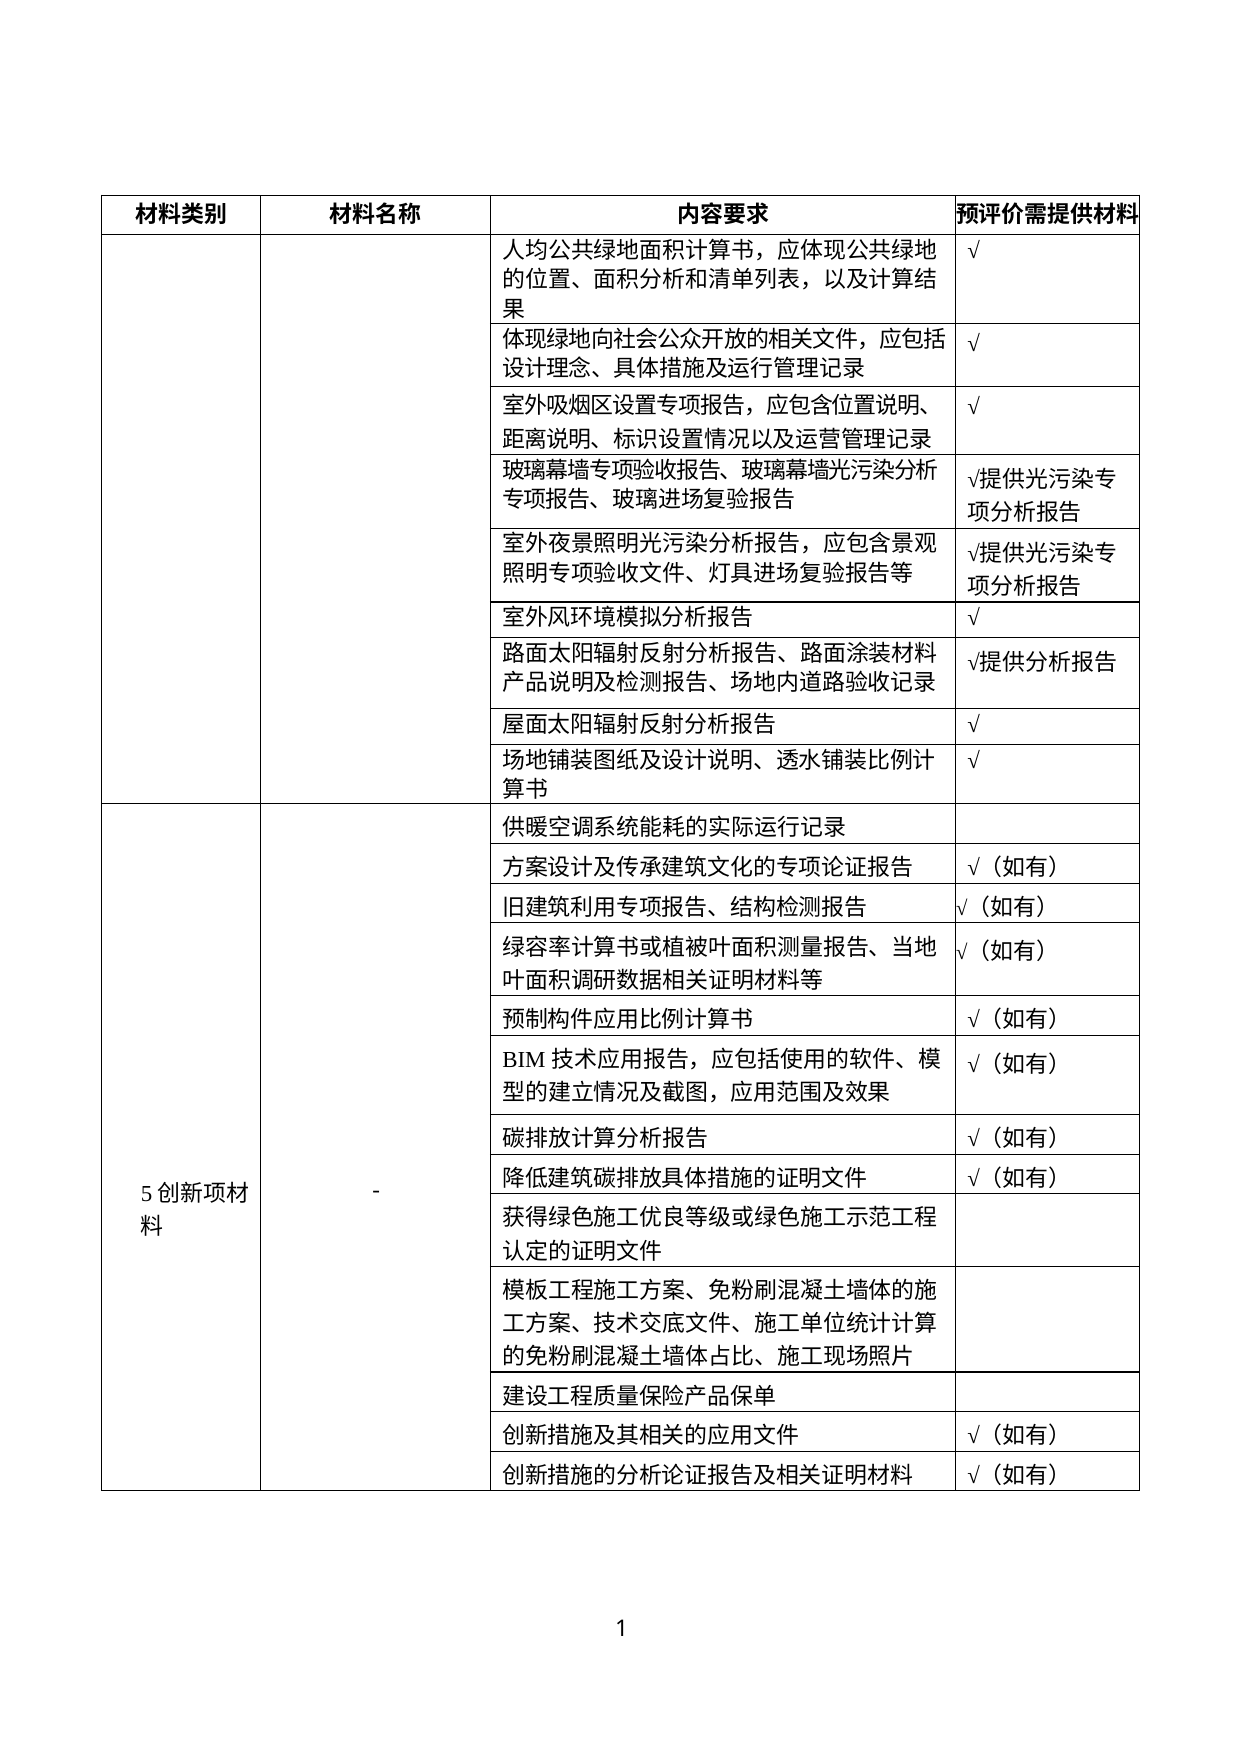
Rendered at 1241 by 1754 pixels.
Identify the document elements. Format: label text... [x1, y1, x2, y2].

table_cell √（如有） [956, 884, 1139, 922]
table_header 材料名称 [261, 196, 490, 234]
table_cell 路面太阳辐射反射分析报告、路面涂装材料产品说明及检测报告、场地内道路验收记录 [491, 638, 955, 708]
table_cell 旧建筑利用专项报告、结构检测报告 [491, 884, 955, 922]
table_cell [956, 1267, 1139, 1371]
table_cell √提供光污染专项分析报告 [956, 529, 1139, 601]
table_cell 模板工程施工方案、免粉刷混凝土墙体的施工方案、技术交底文件、施工单位统计计算的免粉刷混凝土墙体占比、施工现场照片 [491, 1267, 955, 1371]
table_cell BIM 技术应用报告，应包括使用的软件、模型的建立情况及截图，应用范围及效果 [491, 1036, 955, 1114]
table_cell 创新措施及其相关的应用文件 [491, 1412, 955, 1451]
table_cell 人均公共绿地面积计算书，应体现公共绿地的位置、面积分析和清单列表，以及计算结果 [491, 235, 955, 323]
table_cell √提供光污染专项分析报告 [956, 455, 1139, 527]
table_header 预评价需提供材料 [956, 196, 1139, 234]
table_cell √ [956, 745, 1139, 803]
table_cell [261, 235, 490, 803]
table_cell [956, 804, 1139, 843]
table_cell 降低建筑碳排放具体措施的证明文件 [491, 1155, 955, 1193]
table_cell 方案设计及传承建筑文化的专项论证报告 [491, 844, 955, 882]
table_cell [956, 1194, 1139, 1266]
table_cell - [261, 804, 490, 1490]
table_cell √ [956, 387, 1139, 454]
table_cell 创新措施的分析论证报告及相关证明材料 [491, 1452, 955, 1490]
table_cell [102, 235, 260, 803]
table_cell √ [956, 324, 1139, 386]
table_cell 屋面太阳辐射反射分析报告 [491, 709, 955, 744]
table_cell 供暖空调系统能耗的实际运行记录 [491, 804, 955, 843]
table_cell √（如有） [956, 1452, 1139, 1490]
table_cell √ [956, 235, 1139, 323]
table_cell √（如有） [956, 923, 1139, 995]
table_cell 建设工程质量保险产品保单 [491, 1373, 955, 1411]
table_cell 玻璃幕墙专项验收报告、玻璃幕墙光污染分析专项报告、玻璃进场复验报告 [491, 455, 955, 527]
table_cell √（如有） [956, 1036, 1139, 1114]
table_cell 预制构件应用比例计算书 [491, 996, 955, 1034]
table_cell 碳排放计算分析报告 [491, 1115, 955, 1153]
table_cell 绿容率计算书或植被叶面积测量报告、当地叶面积调研数据相关证明材料等 [491, 923, 955, 995]
table_cell 获得绿色施工优良等级或绿色施工示范工程认定的证明文件 [491, 1194, 955, 1266]
table_header 内容要求 [491, 196, 955, 234]
table_cell 室外夜景照明光污染分析报告，应包含景观照明专项验收文件、灯具进场复验报告等 [491, 529, 955, 601]
table_cell √（如有） [956, 1412, 1139, 1451]
table_cell 室外风环境模拟分析报告 [491, 603, 955, 637]
table_header 材料类别 [102, 196, 260, 234]
table_cell √ [956, 709, 1139, 744]
table_cell 场地铺装图纸及设计说明、透水铺装比例计算书 [491, 745, 955, 803]
table_cell √提供分析报告 [956, 638, 1139, 708]
table_cell 5 创新项材料 [102, 804, 260, 1490]
table_cell 体现绿地向社会公众开放的相关文件，应包括设计理念、具体措施及运行管理记录 [491, 324, 955, 386]
table_cell √（如有） [956, 844, 1139, 882]
table_cell √（如有） [956, 1115, 1139, 1153]
table_cell √ [956, 603, 1139, 637]
table_cell √（如有） [956, 996, 1139, 1034]
table_cell [956, 1373, 1139, 1411]
table_cell 室外吸烟区设置专项报告，应包含位置说明、距离说明、标识设置情况以及运营管理记录 [491, 387, 955, 454]
table_cell √（如有） [956, 1155, 1139, 1193]
